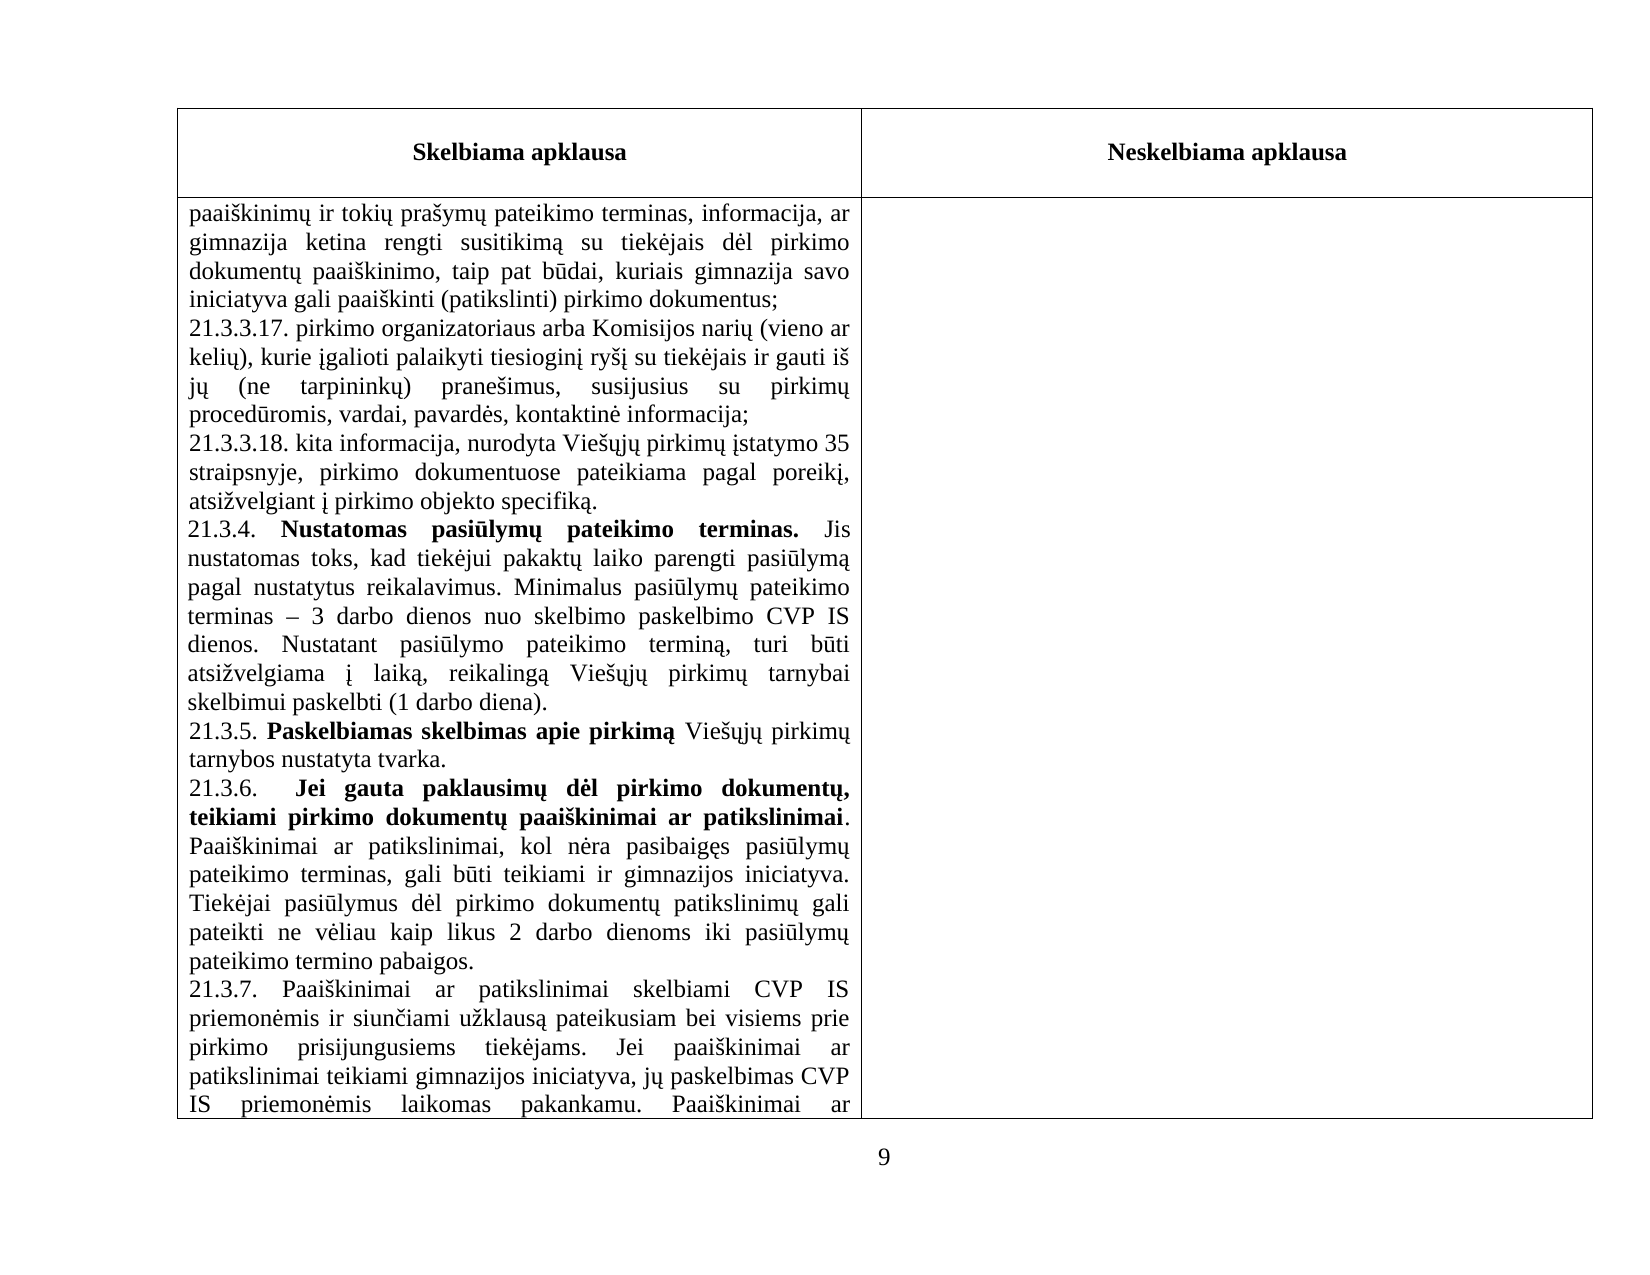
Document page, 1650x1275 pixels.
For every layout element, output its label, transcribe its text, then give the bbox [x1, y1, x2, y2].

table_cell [178, 198, 861, 1118]
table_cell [862, 198, 1592, 1118]
table_header Neskelbiama apklausa [862, 109, 1592, 197]
table_header Skelbiama apklausa [178, 109, 861, 197]
